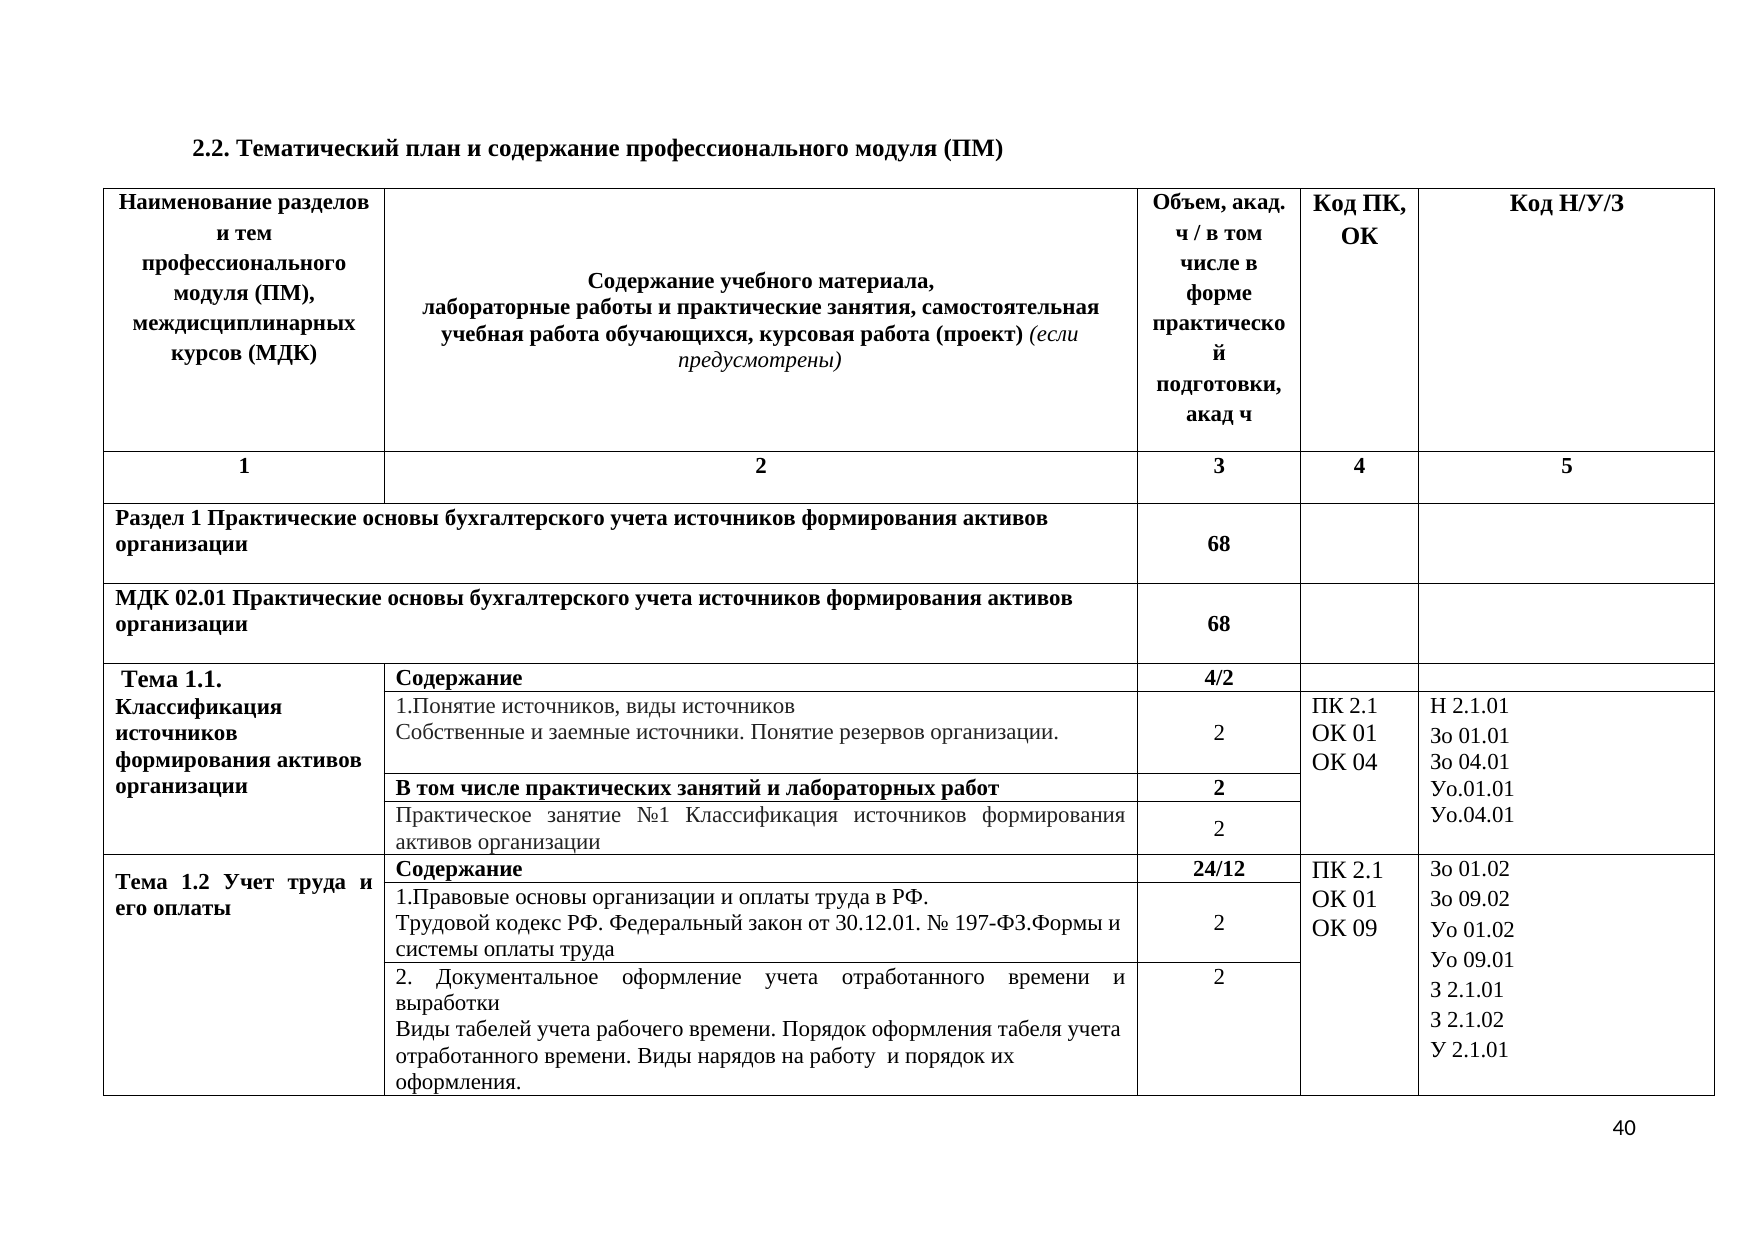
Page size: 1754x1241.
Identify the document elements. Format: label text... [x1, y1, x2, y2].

table_cell Н 2.1.01 Зо 01.01 Зо 04.01 Уо.01.01 Уо.04.01 [1419, 692, 1714, 854]
table_cell Тема 1.2 Учет труда и его оплаты [104, 855, 384, 1094]
table_cell [1301, 504, 1418, 583]
table_header Код Н/У/З [1419, 189, 1714, 451]
table_header Наименование разделов и тем профессионального модуля (ПМ), междисциплинарных курсов (МДК) [104, 189, 384, 451]
table_cell Содержание [385, 664, 1137, 691]
text 2.2. Тематический план и содержание профессионального модуля (ПМ) [192, 133, 1636, 162]
table_cell Содержание [385, 855, 1137, 882]
table_cell [1301, 664, 1418, 691]
table_cell 4/2 [1138, 664, 1300, 691]
table_header Объем, акад. ч / в том числе в форме практической подготовки, акад ч [1138, 189, 1300, 451]
table_cell 1.Правовые основы организации и оплаты труда в РФ. Трудовой кодекс РФ. Федеральный закон от 30.12.01. № 197-ФЗ.Формы и системы оплаты труда [385, 883, 1137, 962]
table_cell Тема 1.1. Классификация источников формирования активов организации [104, 664, 384, 854]
table_cell Практическое занятие №1 Классификация источников формирования активов организации [385, 802, 1137, 854]
table_cell 1.Понятие источников, виды источников Собственные и заемные источники. Понятие резервов организации. [385, 692, 1137, 773]
table_cell 2. Документальное оформление учета отработанного времени и выработки Виды табелей учета рабочего времени. Порядок оформления табеля учета отработанного времени. Виды нарядов на работу и порядок их оформления. [385, 963, 1137, 1094]
table_cell Раздел 1 Практические основы бухгалтерского учета источников формирования активов организации [104, 504, 1137, 583]
table_cell [1419, 584, 1714, 663]
table_cell [1301, 584, 1418, 663]
table_cell 68 [1138, 504, 1300, 583]
table_cell 2 [385, 452, 1137, 503]
table_cell 4 [1301, 452, 1418, 503]
table_cell ПК 2.1 ОК 01 ОК 09 [1301, 855, 1418, 1094]
table_cell 2 [1138, 802, 1300, 854]
table_cell 2 [1138, 774, 1300, 801]
table_cell 2 [1138, 963, 1300, 1094]
table_cell 2 [1138, 883, 1300, 962]
table_cell В том числе практических занятий и лабораторных работ [385, 774, 1137, 801]
table_cell 68 [1138, 584, 1300, 663]
table_cell [1419, 504, 1714, 583]
table_cell МДК 02.01 Практические основы бухгалтерского учета источников формирования активов организации [104, 584, 1137, 663]
table_cell 24/12 [1138, 855, 1300, 882]
table_cell 5 [1419, 452, 1714, 503]
table_cell 1 [104, 452, 384, 503]
table_header Содержание учебного материала, лабораторные работы и практические занятия, самостоятельная учебная работа обучающихся, курсовая работа (проект) (если предусмотрены) [385, 189, 1137, 451]
table_cell 3 [1138, 452, 1300, 503]
table_cell [1419, 664, 1714, 691]
table_cell Зо 01.02 Зо 09.02 Уо 01.02 Уо 09.01 З 2.1.01 З 2.1.02 У 2.1.01 У 2.1.02 [1419, 855, 1714, 1094]
table_cell 2 [1138, 692, 1300, 773]
table_cell ПК 2.1 ОК 01 ОК 04 [1301, 692, 1418, 854]
table_header Код ПК, ОК [1301, 189, 1418, 451]
